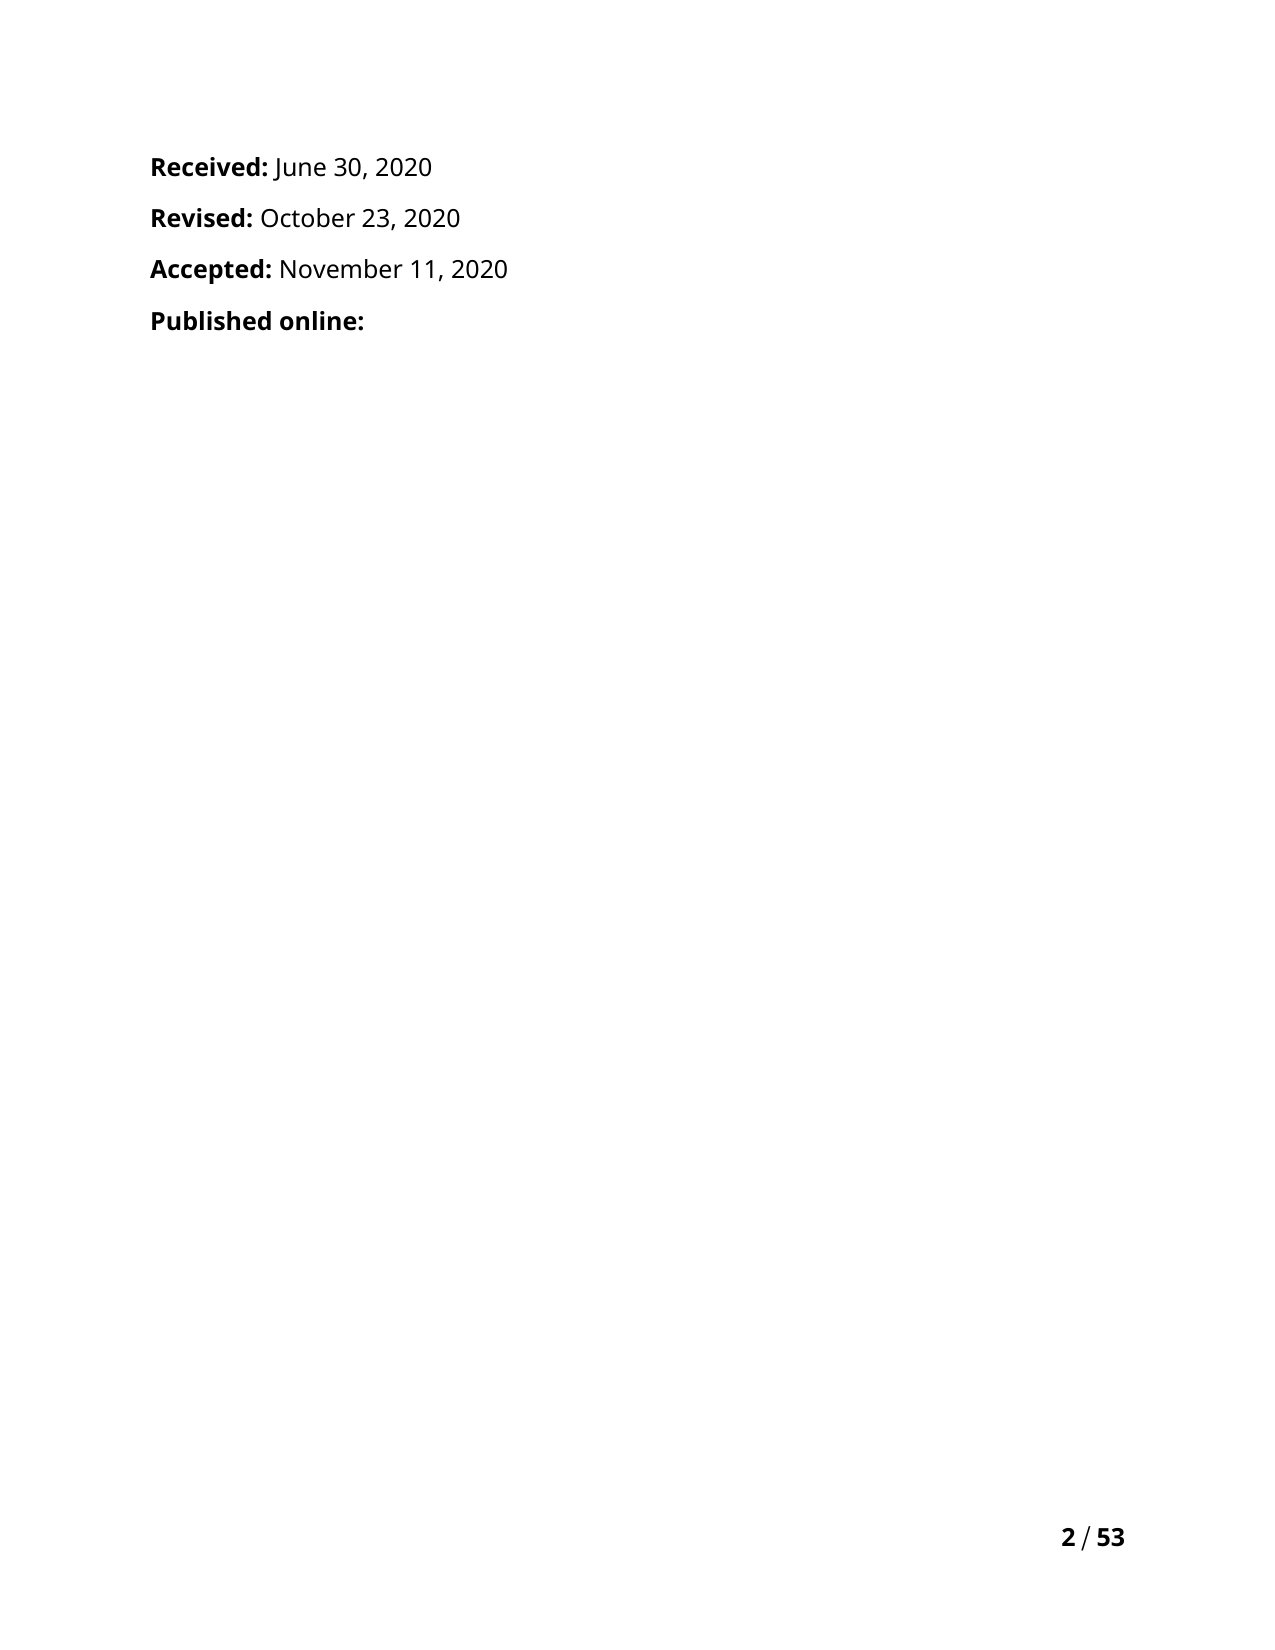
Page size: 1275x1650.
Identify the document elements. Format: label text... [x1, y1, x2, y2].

text Published online: [150, 303, 1125, 337]
text Revised: October 23, 2020 [150, 201, 1125, 235]
text Accepted: November 11, 2020 [150, 252, 1125, 286]
text Received: June 30, 2020 [150, 150, 1125, 184]
